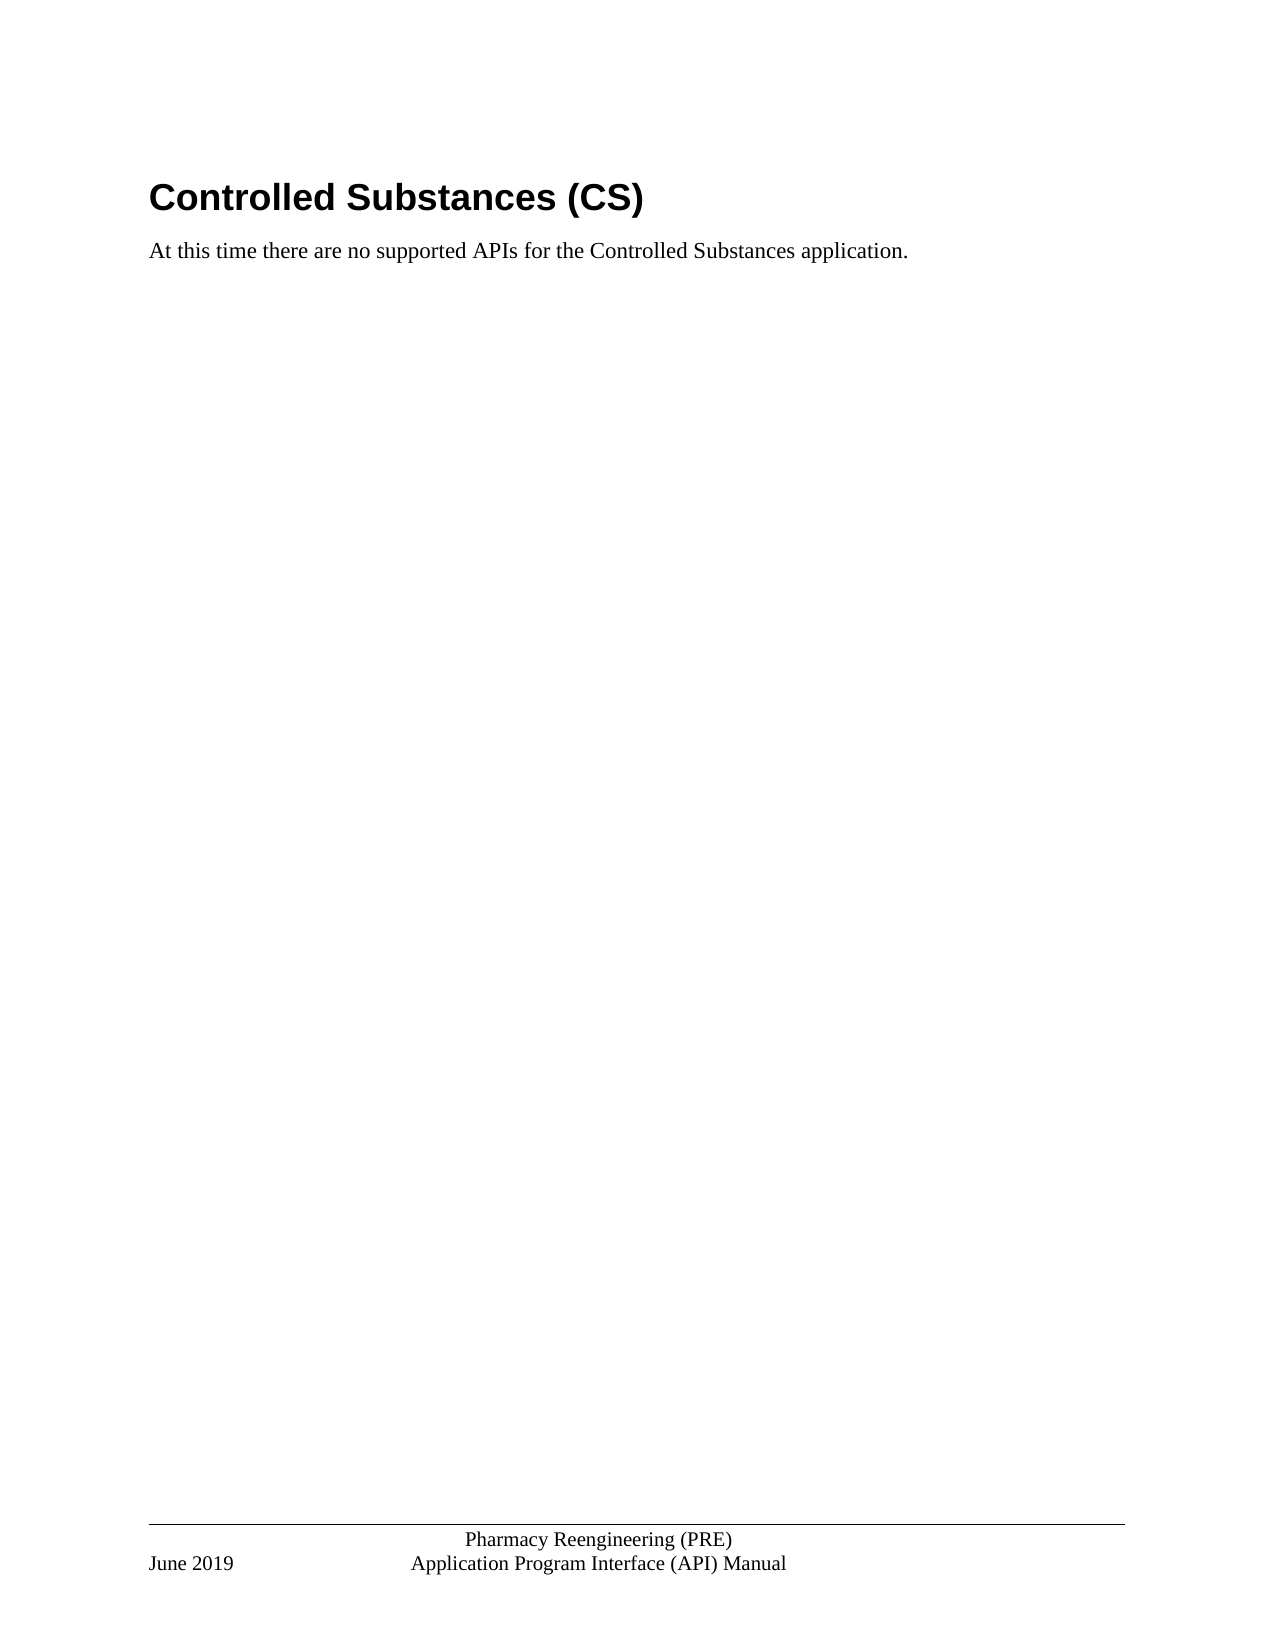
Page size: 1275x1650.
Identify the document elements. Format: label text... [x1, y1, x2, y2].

subtitle Controlled Substances (CS) [148, 175, 1125, 218]
text At this time there are no supported APIs for the Controlled Substances application. [148, 237, 1125, 263]
